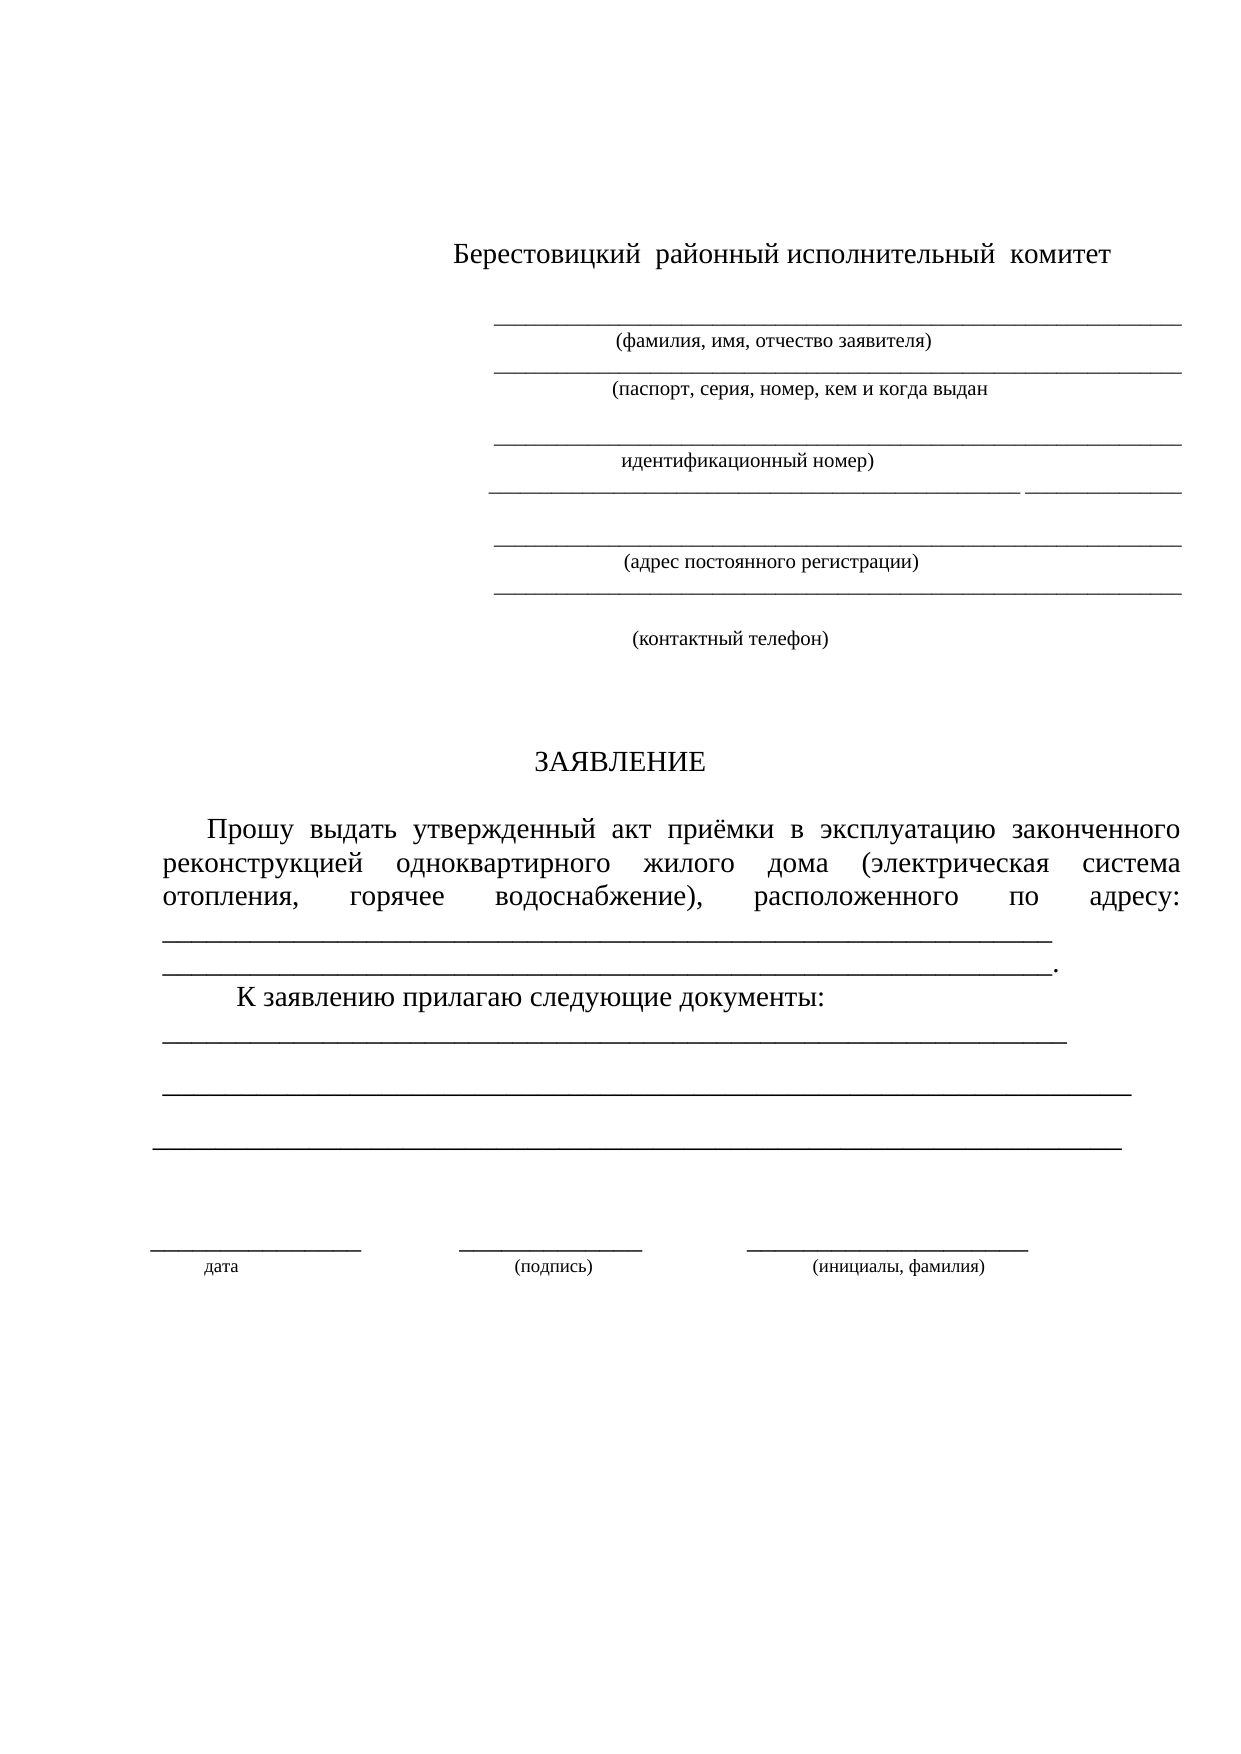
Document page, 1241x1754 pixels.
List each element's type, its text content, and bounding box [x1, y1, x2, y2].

text идентификационный номер) [59, 448, 1181, 472]
text __________________________________________________________________ [59, 304, 1181, 328]
text (фамилия, имя, отчество заявителя) [59, 328, 1181, 352]
text ЗАЯВЛЕНИЕ [59, 744, 1181, 778]
text __________________________________________________________________ [59, 352, 1181, 376]
text __________________________________________________________________ [59, 424, 1181, 448]
text Прошу выдать утвержденный акт приёмки в эксплуатацию законченного реконструкцией одноквартирного жилого дома (электрическая система отопления, горячее водоснабжение), расположенного по адресу: _____________________________________________________________ [162, 811, 1181, 946]
text ______________________________________________________________ [162, 1063, 1181, 1099]
text (паспорт, серия, номер, кем и когда выдан [59, 376, 1181, 400]
text _______________ _____________ ____________________ [59, 1222, 1181, 1254]
text ___________________________________________________ _______________ [59, 472, 1181, 496]
text дата (подпись) (инициалы, фамилия) [59, 1254, 1181, 1276]
text ______________________________________________________________ [59, 1117, 1181, 1153]
text (адрес постоянного регистрации) [59, 549, 1181, 573]
subtitle (контактный телефон) [59, 626, 1181, 650]
text ______________________________________________________________ [162, 1013, 1181, 1046]
text Берестовицкий районный исполнительный комитет [59, 237, 1181, 270]
text _____________________________________________________________. [162, 946, 1181, 979]
text __________________________________________________________________ [59, 573, 1181, 597]
text К заявлению прилагаю следующие документы: [162, 979, 1181, 1013]
text __________________________________________________________________ [59, 525, 1181, 549]
